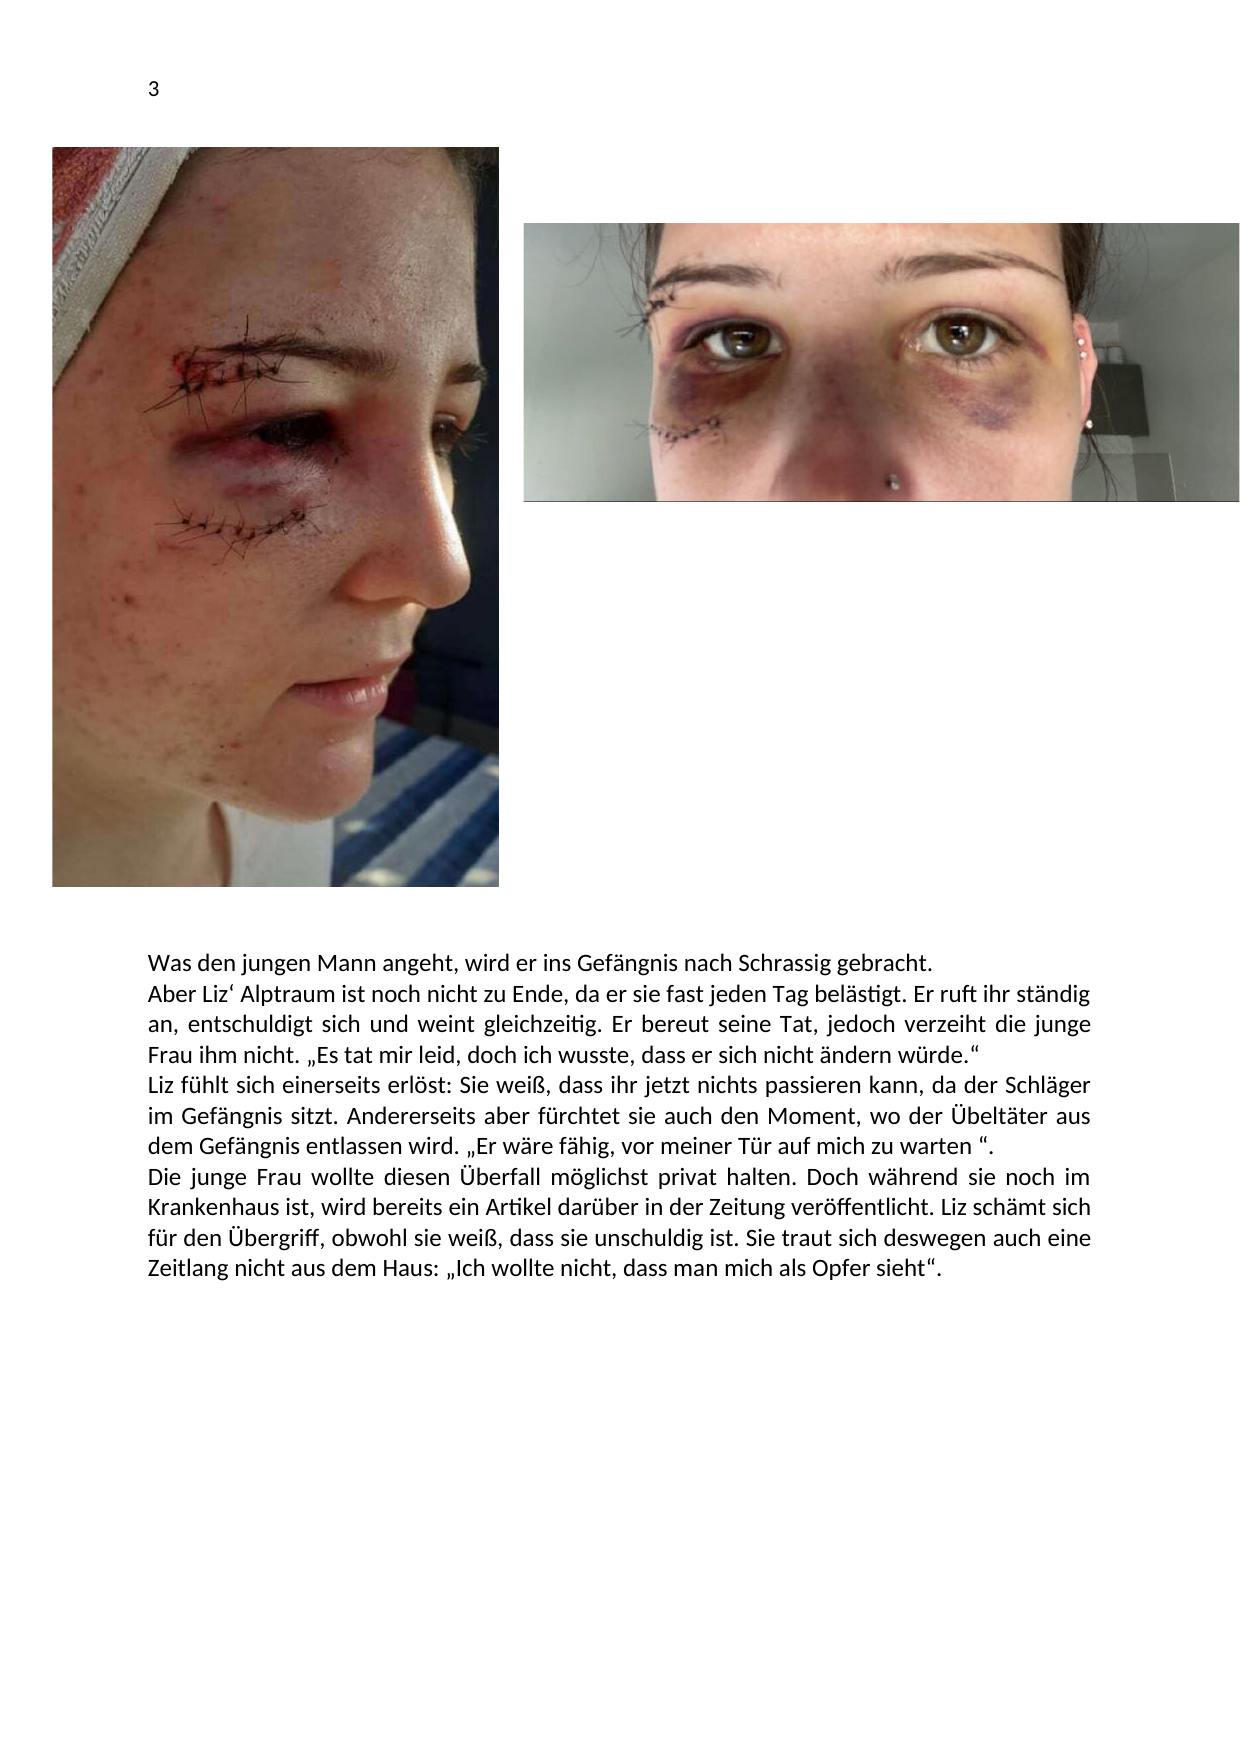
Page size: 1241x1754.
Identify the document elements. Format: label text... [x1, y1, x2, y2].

picture [52, 147, 499, 887]
text Die junge Frau wollte diesen Überfall möglichst privat halten. Doch während sie noch im Krankenhaus ist, wird bereits ein Artikel darüber in der Zeitung veröffentlicht. Liz schämt sich für den Übergriff, obwohl sie weiß, dass sie unschuldig ist. Sie traut sich deswegen auch eine Zeitlang nicht aus dem Haus: „Ich wollte nicht, dass man mich als Opfer sieht“. [148, 1161, 1093, 1283]
text Was den jungen Mann angeht, wird er ins Gefängnis nach Schrassig gebracht. [148, 947, 1093, 978]
text Aber Liz‘ Alptraum ist noch nicht zu Ende, da er sie fast jeden Tag belästigt. Er ruft ihr ständig an, entschuldigt sich und weint gleichzeitig. Er bereut seine Tat, jedoch verzeiht die junge Frau ihm nicht. „Es tat mir leid, doch ich wusste, dass er sich nicht ändern würde.“ [148, 978, 1093, 1069]
text Liz fühlt sich einerseits erlöst: Sie weiß, dass ihr jetzt nichts passieren kann, da der Schläger im Gefängnis sitzt. Andererseits aber fürchtet sie auch den Moment, wo der Übeltäter aus dem Gefängnis entlassen wird. „Er wäre fähig, vor meiner Tür auf mich zu warten “. [148, 1069, 1093, 1161]
picture [523, 223, 1240, 502]
